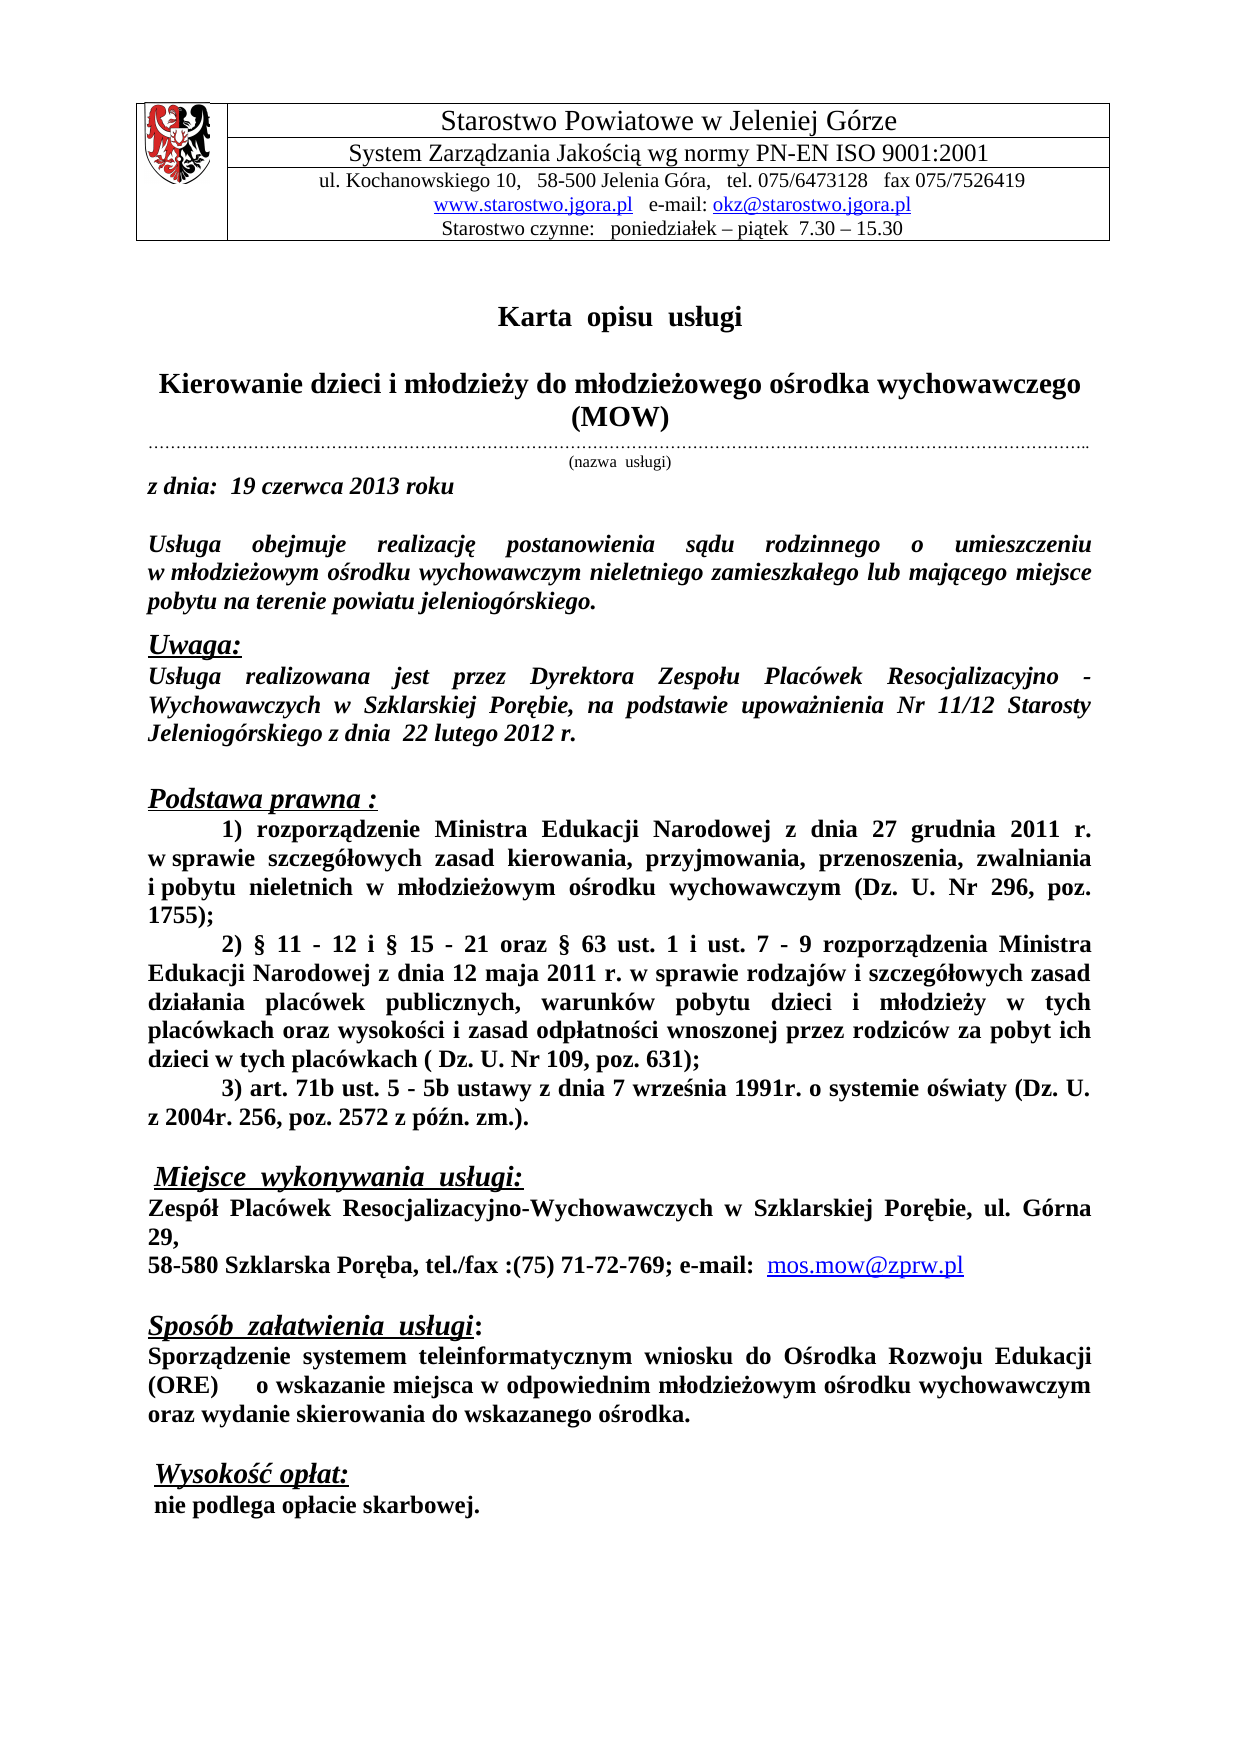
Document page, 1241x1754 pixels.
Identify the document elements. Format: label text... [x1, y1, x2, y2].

text Sporządzenie systemem teleinformatycznym wniosku do Ośrodka Rozwoju Edukacji (ORE) o wskazanie miejsca w odpowiednim młodzieżowym ośrodku wychowawczym oraz wydanie skierowania do wskazanego ośrodka. [148, 1341, 1093, 1428]
text Wysokość opłat: [154, 1456, 1093, 1490]
text nie podlega opłacie skarbowej. [154, 1490, 1093, 1519]
text Kierowanie dzieci i młodzieży do młodzieżowego ośrodka wychowawczego (MOW) [148, 366, 1093, 433]
text Uwaga: [148, 627, 1093, 661]
text Sposób załatwienia usługi: [148, 1308, 1093, 1341]
text Zespół Placówek Resocjalizacyjno-Wychowawczych w Szklarskiej Porębie, ul. Górna 29, [148, 1193, 1093, 1250]
text 58-580 Szklarska Poręba, tel./fax :(75) 71-72-769; e-mail: mos.mow@zprw.pl [148, 1250, 1093, 1279]
text Podstawa prawna : [148, 781, 1093, 814]
text Miejsce wykonywania usługi: [154, 1159, 1093, 1193]
text Usługa realizowana jest przez Dyrektora Zespołu Placówek Resocjalizacyjno - Wychowawczych w Szklarskiej Porębie, na podstawie upoważnienia Nr 11/12 Starosty Jeleniogórskiego z dnia 22 lutego 2012 r. [148, 661, 1093, 747]
text Usługa obejmuje realizację postanowienia sądu rodzinnego o umieszczeniu w młodzieżowym ośrodku wychowawczym nieletniego zamieszkałego lub mającego miejsce pobytu na terenie powiatu jeleniogórskiego. [148, 529, 1093, 615]
text (nazwa usługi) [148, 452, 1093, 471]
text …………………………………………………………………………………………………………………………………………………….. [148, 433, 1093, 452]
picture [144, 102, 210, 184]
text Karta opisu usługi [148, 299, 1093, 332]
text 1) rozporządzenie Ministra Edukacji Narodowej z dnia 27 grudnia 2011 r. w sprawie szczegółowych zasad kierowania, przyjmowania, przenoszenia, zwalniania i pobytu nieletnich w młodzieżowym ośrodku wychowawczym (Dz. U. Nr 296, poz. 1755); [148, 814, 1093, 929]
text 2) § 11 - 12 i § 15 - 21 oraz § 63 ust. 1 i ust. 7 - 9 rozporządzenia Ministra Edukacji Narodowej z dnia 12 maja 2011 r. w sprawie rodzajów i szczegółowych zasad działania placówek publicznych, warunków pobytu dzieci i młodzieży w tych placówkach oraz wysokości i zasad odpłatności wnoszonej przez rodziców za pobyt ich dzieci w tych placówkach ( Dz. U. Nr 109, poz. 631); [148, 929, 1093, 1073]
text 3) art. 71b ust. 5 - 5b ustawy z dnia 7 września 1991r. o systemie oświaty (Dz. U. z 2004r. 256, poz. 2572 z późn. zm.). [148, 1073, 1093, 1131]
text z dnia: 19 czerwca 2013 roku [148, 471, 1093, 500]
